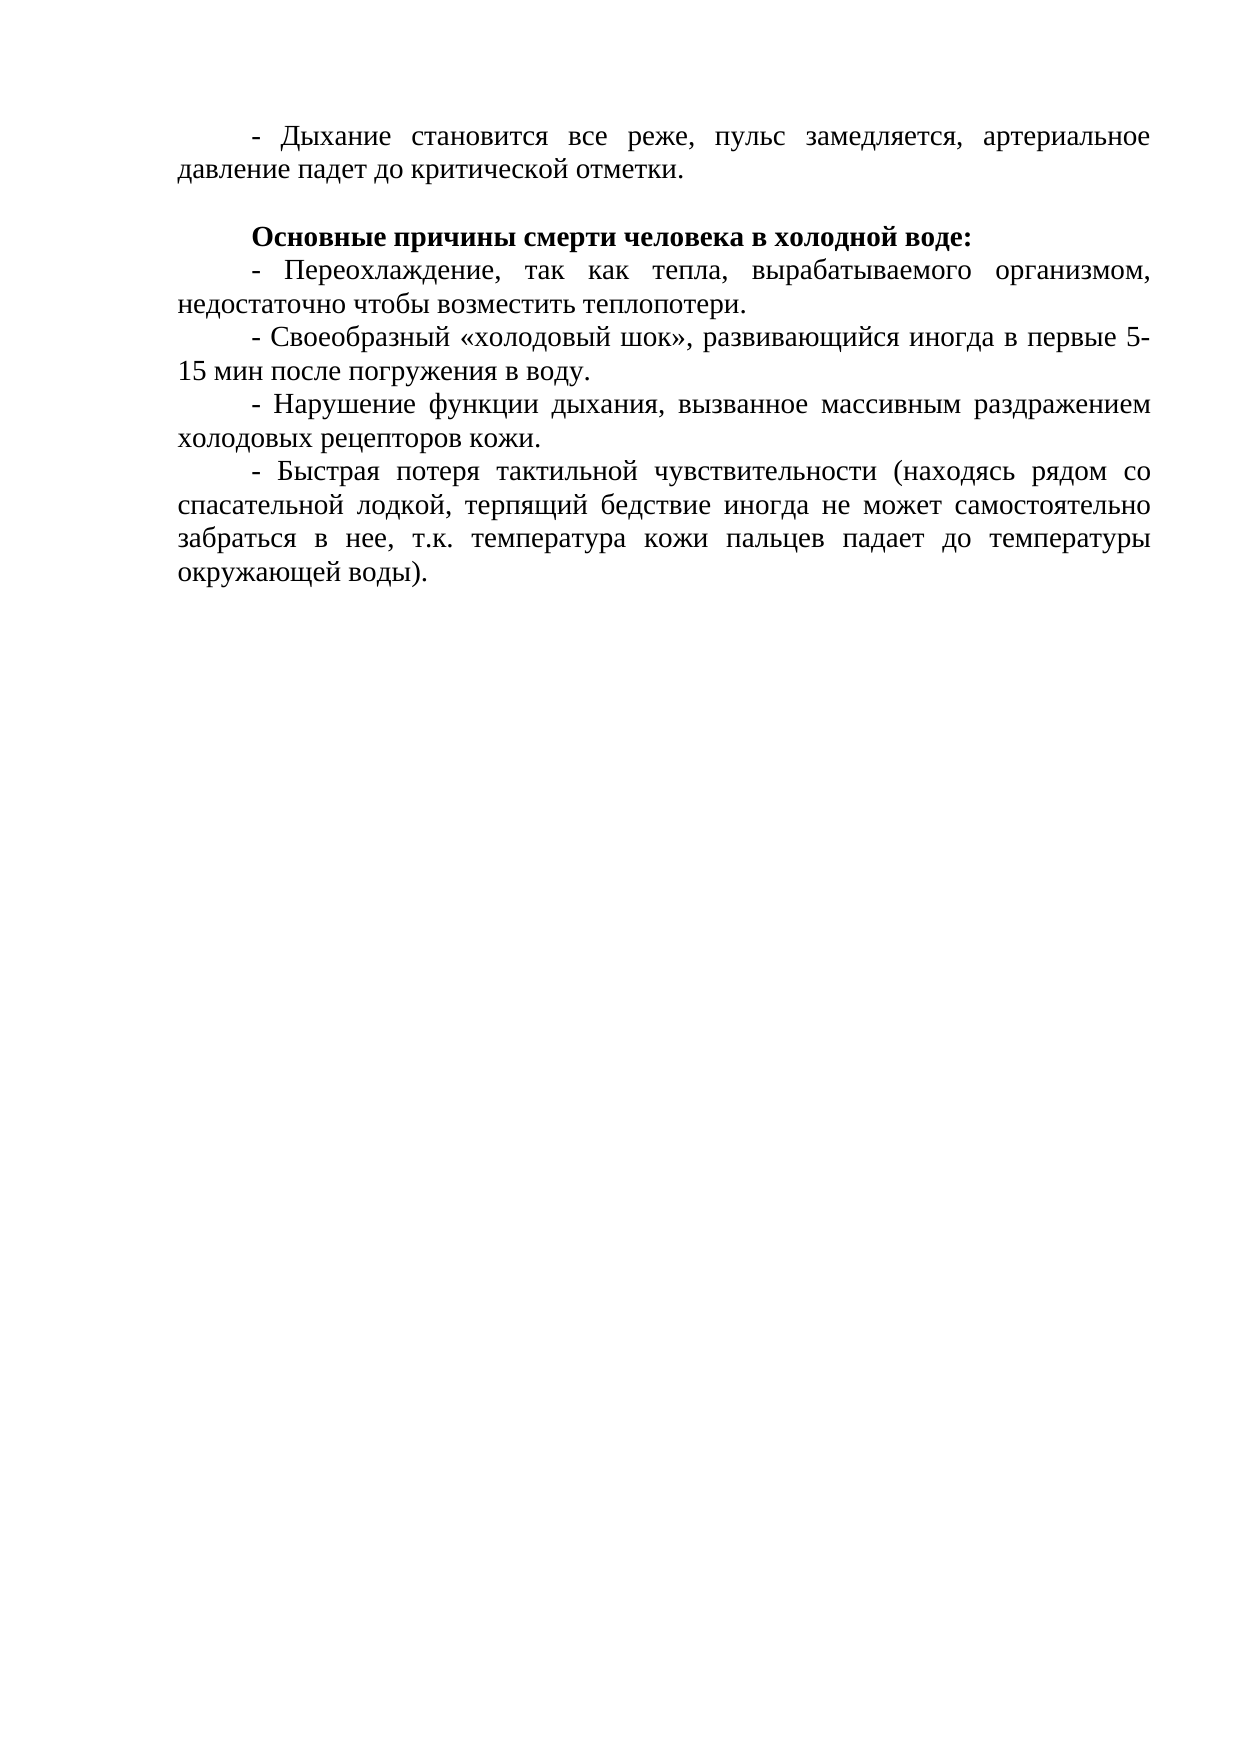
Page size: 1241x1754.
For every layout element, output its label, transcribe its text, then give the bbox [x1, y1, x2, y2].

text - Своеобразный «холодовый шок», развивающийся иногда в первые 5-15 мин после погружения в воду. [177, 319, 1152, 386]
text - Дыхание становится все реже, пульс замедляется, артериальное давление падет до критической отметки. [177, 118, 1152, 185]
text - Нарушение функции дыхания, вызванное массивным раздражением холодовых рецепторов кожи. [177, 386, 1152, 453]
text Основные причины смерти человека в холодной воде: [177, 219, 1152, 252]
text - Переохлаждение, так как тепла, вырабатываемого организмом, недостаточно чтобы возместить теплопотери. [177, 252, 1152, 319]
text - Быстрая потеря тактильной чувствительности (находясь рядом со спасательной лодкой, терпящий бедствие иногда не может самостоятельно забраться в нее, т.к. температура кожи пальцев падает до температуры окружающей воды). [177, 453, 1152, 588]
